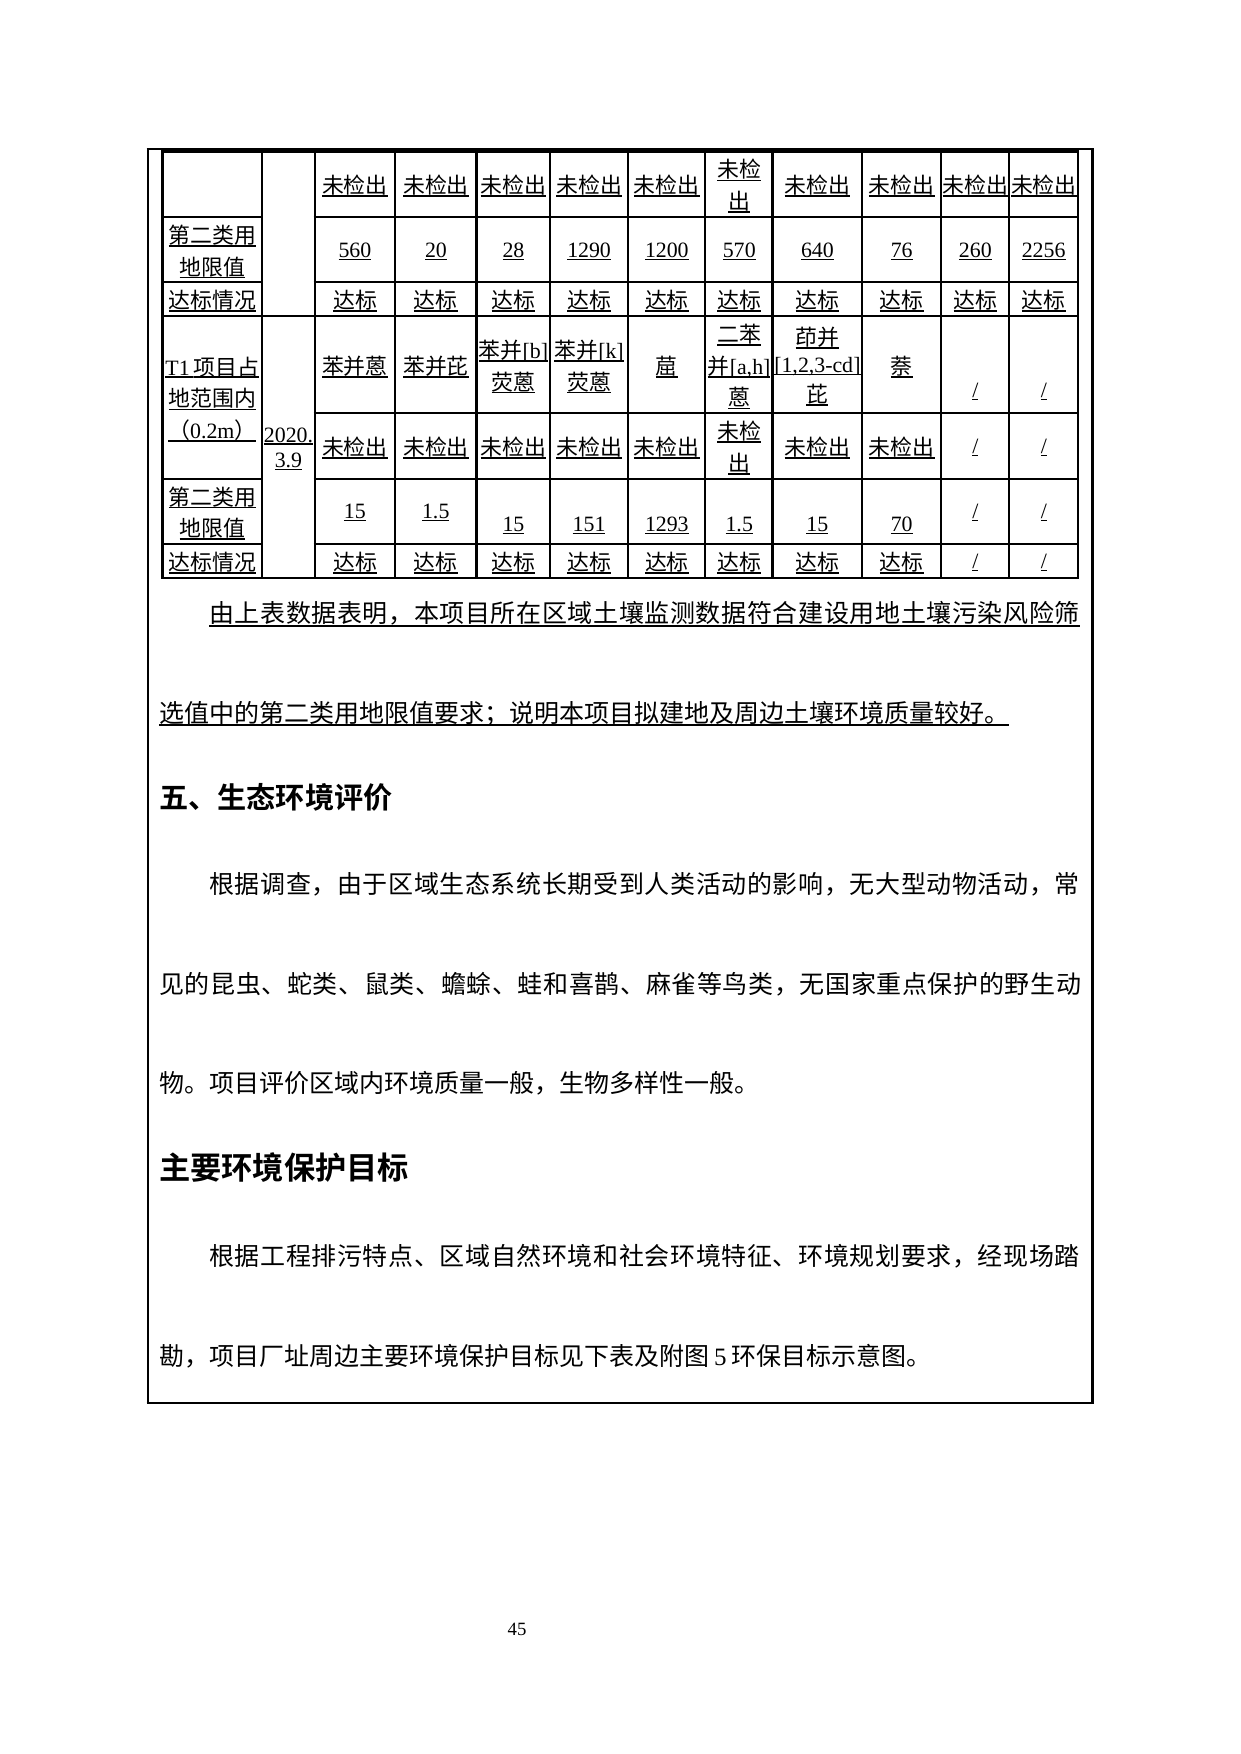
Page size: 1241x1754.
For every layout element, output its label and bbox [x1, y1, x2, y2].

table_header [149, 150, 1091, 1402]
